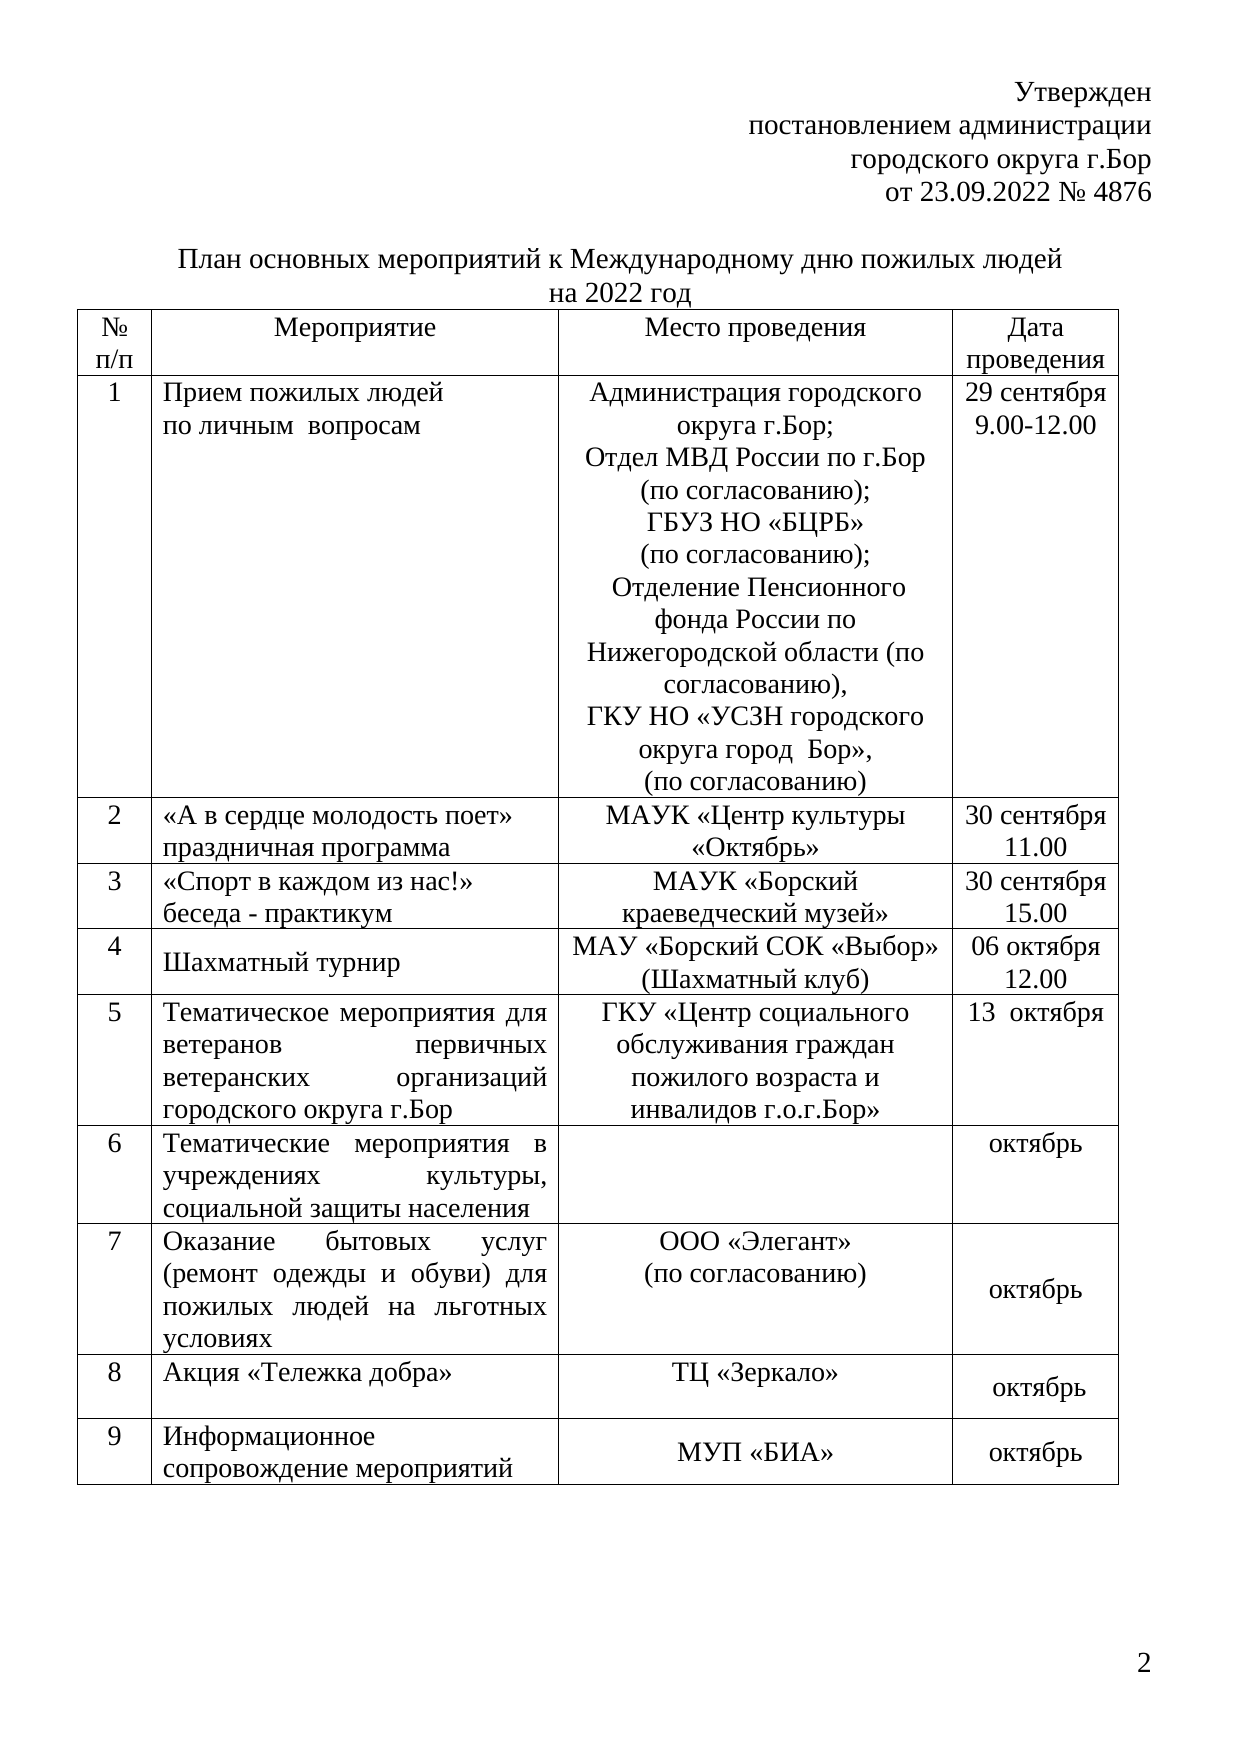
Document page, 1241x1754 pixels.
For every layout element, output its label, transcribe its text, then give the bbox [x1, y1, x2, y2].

table_cell 3 [78, 864, 151, 928]
table_cell ТЦ «Зеркало» [559, 1355, 952, 1418]
table_cell 7 [78, 1224, 151, 1354]
table_cell 30 сентября 15.00 [953, 864, 1118, 928]
table_cell 5 [78, 995, 151, 1125]
text от 23.09.2022 № 4876 [89, 174, 1152, 208]
table_cell ООО «Элегант» (по согласованию) [559, 1224, 952, 1354]
table_cell 9 [78, 1419, 151, 1484]
table_cell Акция «Тележка добра» [152, 1355, 558, 1418]
text городского округа г.Бор [89, 141, 1152, 174]
table_cell октябрь [953, 1419, 1118, 1484]
table_cell 29 сентября 9.00-12.00 [953, 376, 1118, 797]
table_cell МАУК «Борский краеведческий музей» [559, 864, 952, 928]
text Утвержден [89, 74, 1152, 107]
text на 2022 год [89, 275, 1152, 309]
table_cell «Спорт в каждом из нас!» беседа - практикум [152, 864, 558, 928]
table_cell МАУ «Борский СОК «Выбор» (Шахматный клуб) [559, 929, 952, 994]
table_cell октябрь [953, 1126, 1118, 1223]
table_cell 30 сентября 11.00 [953, 798, 1118, 862]
table_cell Администрация городского округа г.Бор; Отдел МВД России по г.Бор (по согласованию); ГБУЗ НО «БЦРБ» (по согласованию); Отделение Пенсионного фонда России по Нижегородской области (по согласованию), ГКУ НО «УСЗН городского округа город Бор», (по согласованию) [559, 376, 952, 797]
table_cell 6 [78, 1126, 151, 1223]
table_cell октябрь [953, 1355, 1118, 1418]
table_cell [559, 1126, 952, 1223]
table_cell 4 [78, 929, 151, 994]
table_cell 2 [78, 798, 151, 862]
table_cell Шахматный турнир [152, 929, 558, 994]
table_cell 1 [78, 376, 151, 797]
table_header Дата проведения [953, 310, 1118, 374]
table_cell 06 октября 12.00 [953, 929, 1118, 994]
table_cell Информационное сопровождение мероприятий [152, 1419, 558, 1484]
table_cell 8 [78, 1355, 151, 1418]
table_cell Тематические мероприятия в учреждениях культуры, социальной защиты населения [152, 1126, 558, 1223]
table_cell Тематическое мероприятия для ветеранов первичных ветеранских организаций городского округа г.Бор [152, 995, 558, 1125]
table_cell октябрь [953, 1224, 1118, 1354]
table_cell МУП «БИА» [559, 1419, 952, 1484]
table_cell 13 октября [953, 995, 1118, 1125]
table_cell Прием пожилых людей по личным вопросам [152, 376, 558, 797]
text постановлением администрации [89, 107, 1152, 141]
text План основных мероприятий к Международному дню пожилых людей [89, 242, 1152, 275]
table_header Мероприятие [152, 310, 558, 374]
table_header Место проведения [559, 310, 952, 374]
table_cell Оказание бытовых услуг (ремонт одежды и обуви) для пожилых людей на льготных условиях [152, 1224, 558, 1354]
table_cell МАУК «Центр культуры «Октябрь» [559, 798, 952, 862]
table_header № п/п [78, 310, 151, 374]
table_cell «А в сердце молодость поет» праздничная программа [152, 798, 558, 862]
table_cell ГКУ «Центр социального обслуживания граждан пожилого возраста и инвалидов г.о.г.Бор» [559, 995, 952, 1125]
